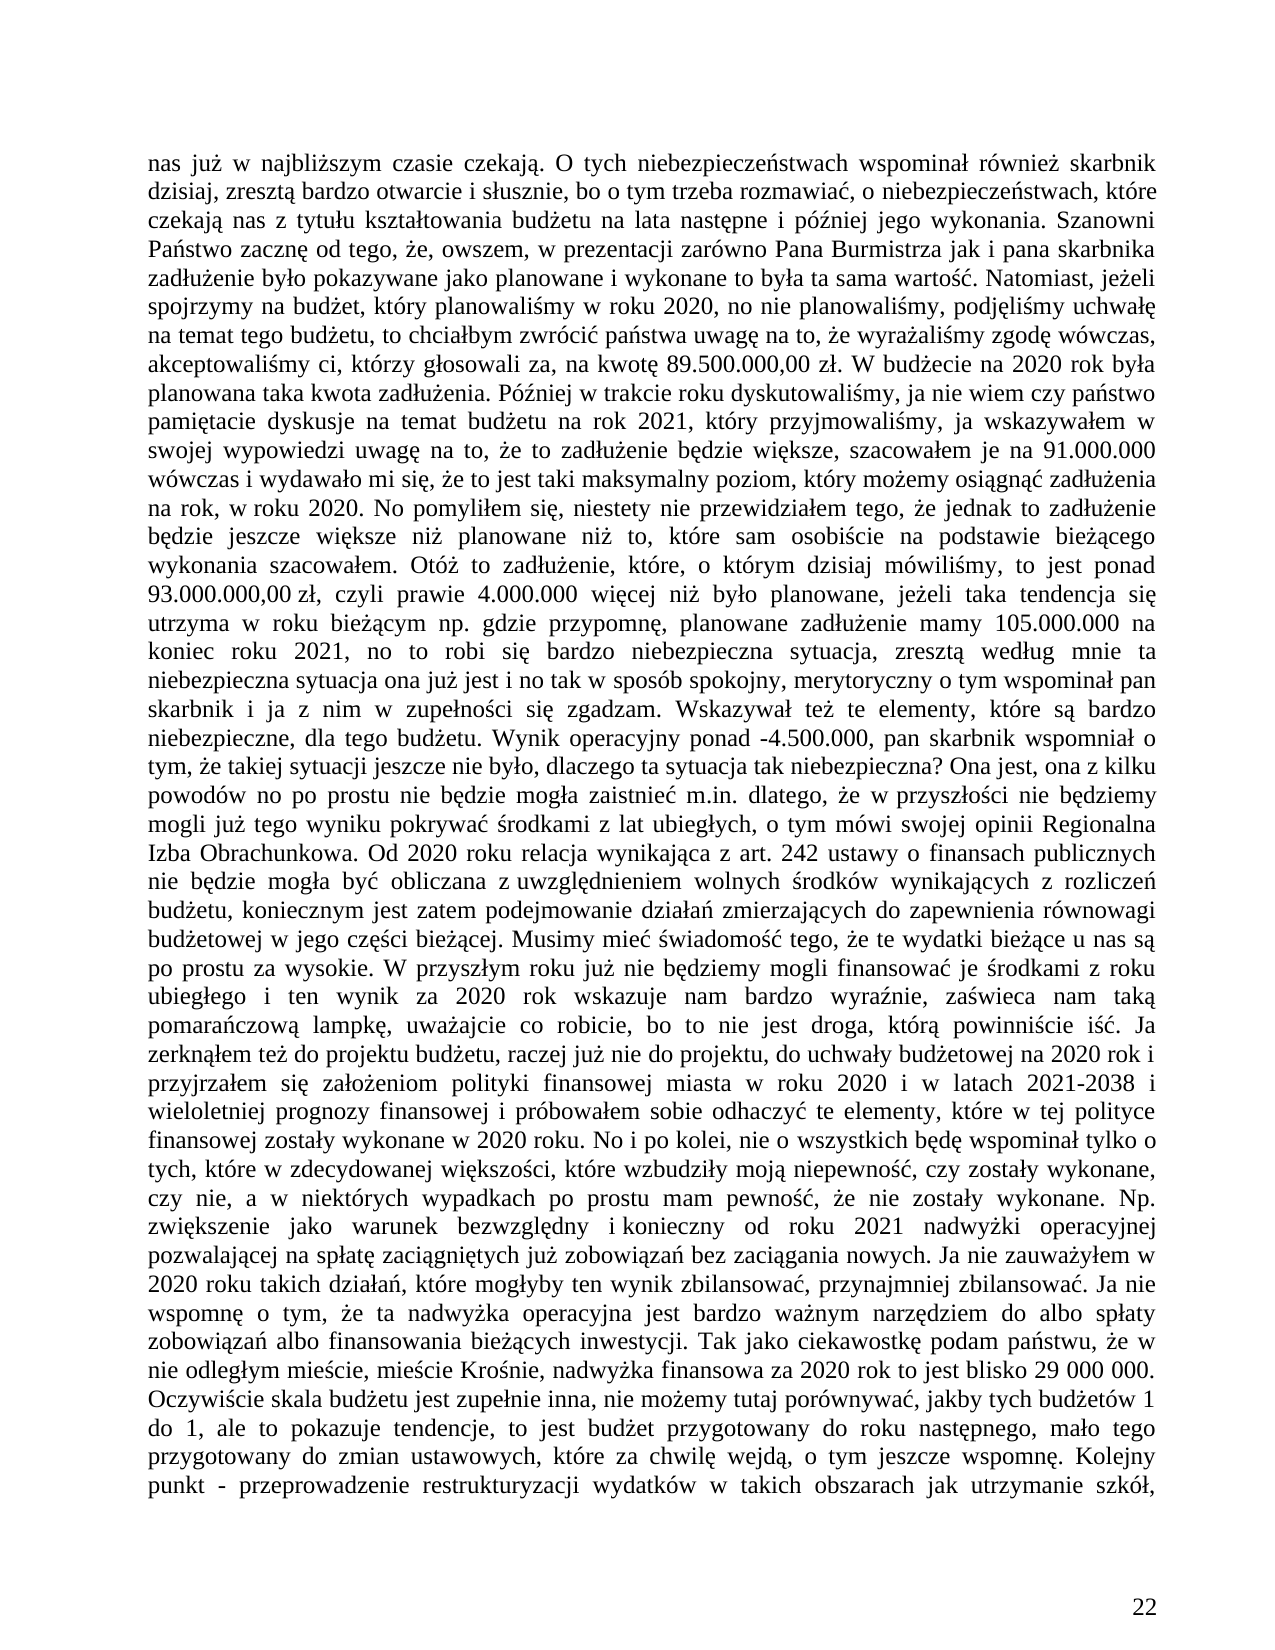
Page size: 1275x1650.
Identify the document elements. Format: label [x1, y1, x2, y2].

text [148, 148, 1157, 1499]
